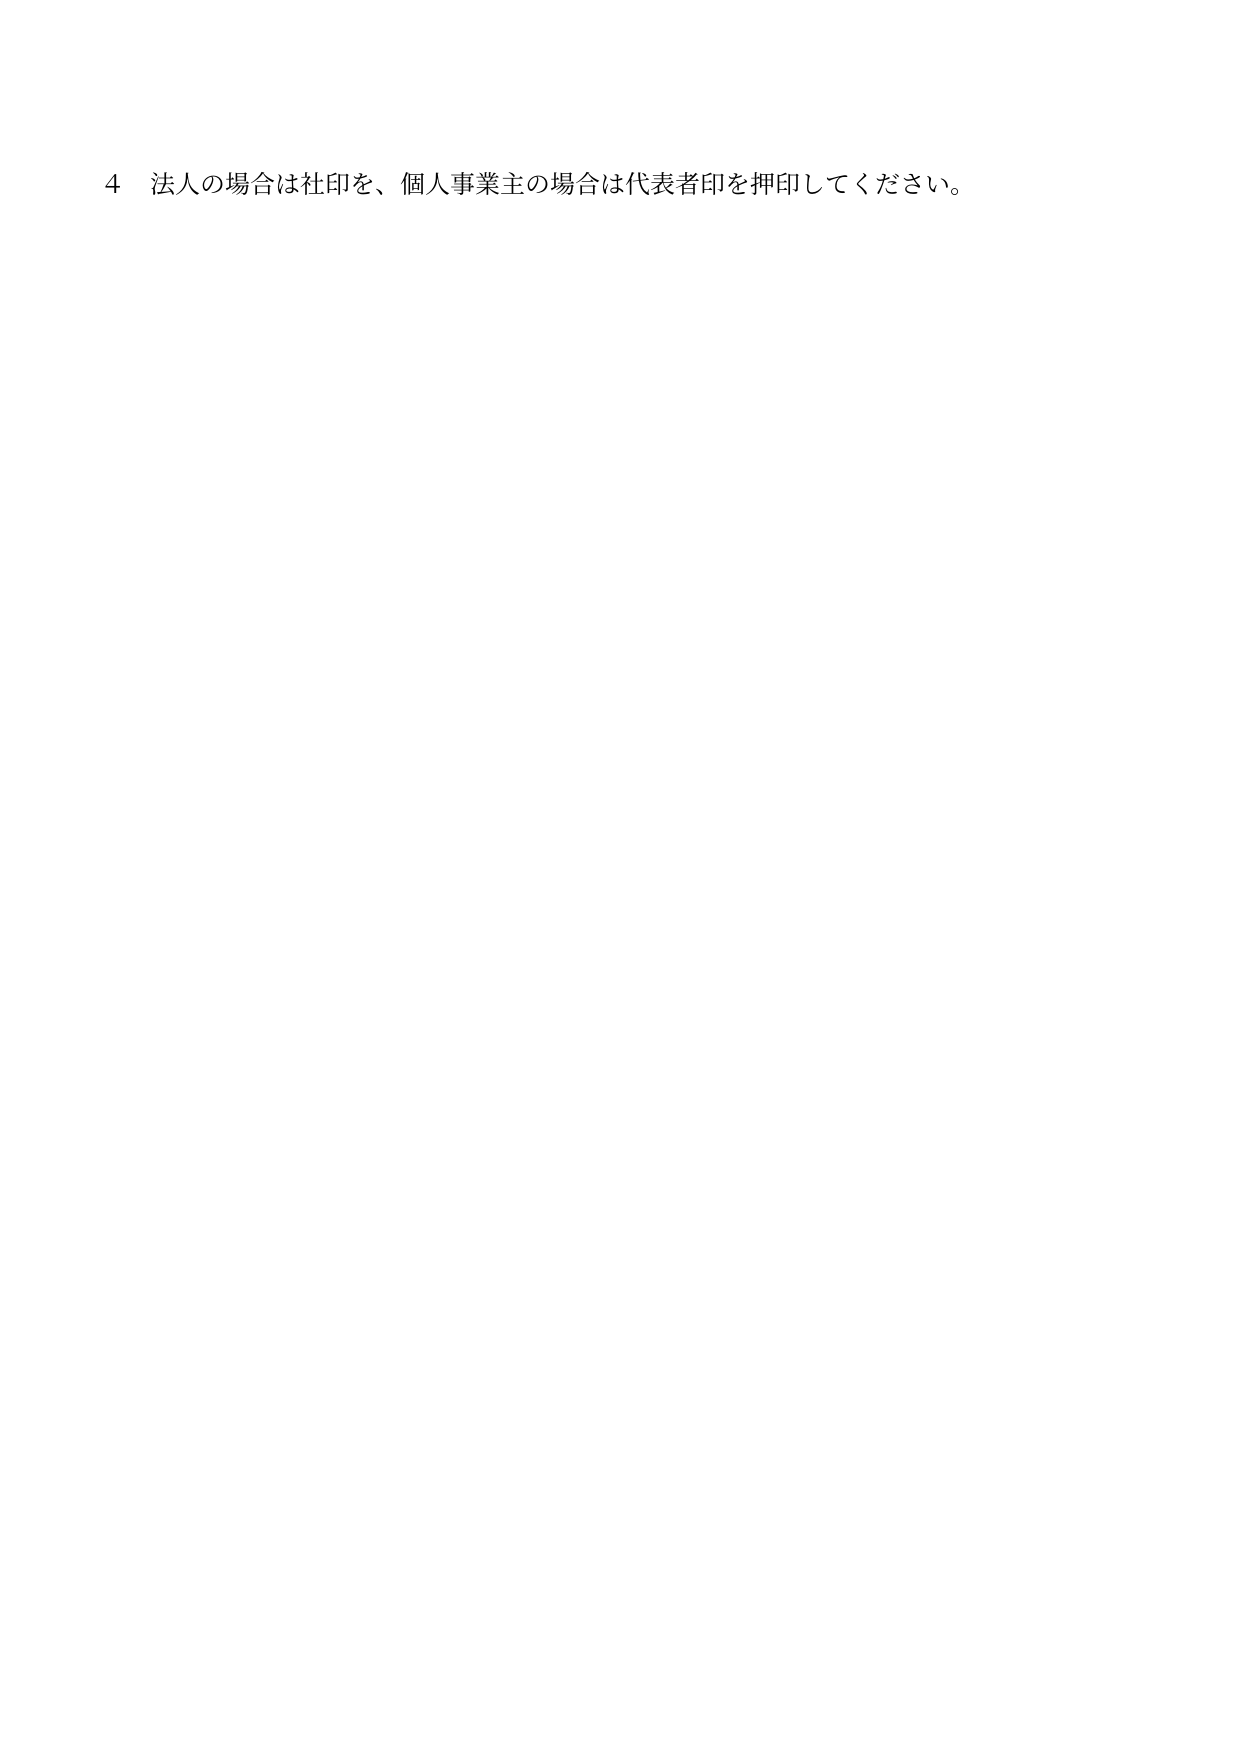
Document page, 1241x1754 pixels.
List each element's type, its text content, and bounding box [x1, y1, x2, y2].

text ４ 法人の場合は社印を、個人事業主の場合は代表者印を押印してください。 [100, 164, 1140, 202]
